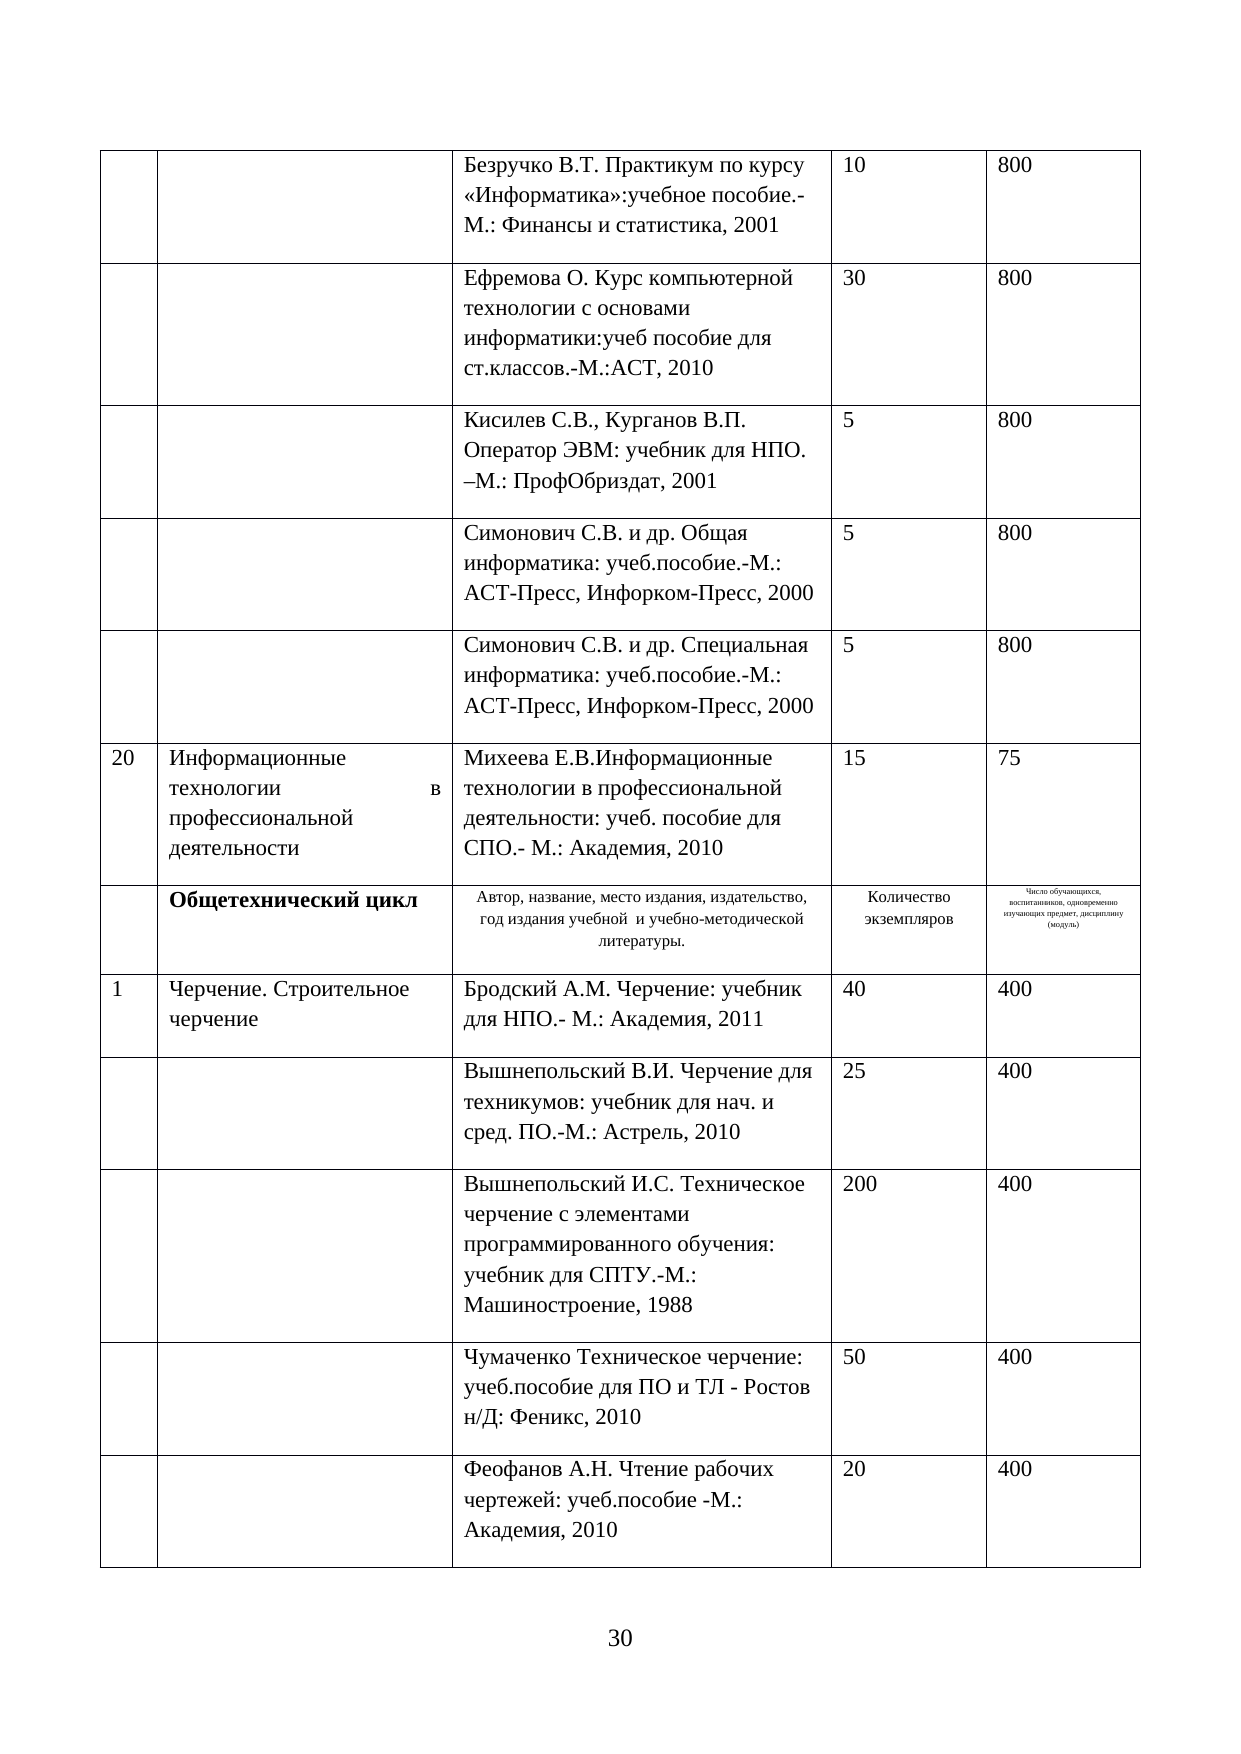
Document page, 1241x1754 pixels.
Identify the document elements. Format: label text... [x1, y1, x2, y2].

table_cell [158, 1343, 452, 1454]
table_cell 10 [832, 151, 986, 262]
table_cell 800 [987, 519, 1140, 630]
table_cell 1 [101, 975, 157, 1057]
table_cell Бродский А.М. Черчение: учебник для НПО.- М.: Академия, 2011 [453, 975, 831, 1057]
table_cell 25 [832, 1058, 986, 1169]
table_cell 75 [987, 744, 1140, 885]
table_cell 15 [832, 744, 986, 885]
table_cell [101, 406, 157, 518]
table_cell [101, 1170, 157, 1342]
table_cell [101, 1058, 157, 1169]
table_cell 800 [987, 631, 1140, 743]
table_cell 200 [832, 1170, 986, 1342]
table_cell [158, 1170, 452, 1342]
table_cell [101, 151, 157, 262]
table_cell Черчение. Строительное черчение [158, 975, 452, 1057]
table_cell 400 [987, 1170, 1140, 1342]
table_cell 400 [987, 1343, 1140, 1454]
table_cell 20 [101, 744, 157, 885]
table_cell Симонович С.В. и др. Специальная информатика: учеб.пособие.-М.: АСТ-Пресс, Инфорком-Пресс, 2000 [453, 631, 831, 743]
table_cell [101, 1343, 157, 1454]
table_cell 800 [987, 406, 1140, 518]
table_cell Симонович С.В. и др. Общая информатика: учеб.пособие.-М.: АСТ-Пресс, Инфорком-Пресс, 2000 [453, 519, 831, 630]
table_cell Число обучающихся, воспитанников, одновременно изучающих предмет, дисциплину (модуль) [987, 886, 1140, 974]
table_cell 20 [832, 1456, 986, 1567]
table_cell 5 [832, 519, 986, 630]
table_cell 40 [832, 975, 986, 1057]
table_cell Количество экземпляров [832, 886, 986, 974]
table_cell 800 [987, 264, 1140, 405]
table_cell Вышнепольский В.И. Черчение для техникумов: учебник для нач. и сред. ПО.-М.: Астрель, 2010 [453, 1058, 831, 1169]
table_cell Автор, название, место издания, издательство, год издания учебной и учебно-методической литературы. [453, 886, 831, 974]
table_cell Общетехнический цикл [158, 886, 452, 974]
table_cell [158, 1456, 452, 1567]
table_cell [158, 151, 452, 262]
table_cell [158, 519, 452, 630]
table_cell Информационные технологии в профессиональной деятельности [158, 744, 452, 885]
table_cell Михеева Е.В.Информационные технологии в профессиональной деятельности: учеб. пособие для СПО.- М.: Академия, 2010 [453, 744, 831, 885]
table_cell Чумаченко Техническое черчение: учеб.пособие для ПО и ТЛ - Ростов н/Д: Феникс, 2010 [453, 1343, 831, 1454]
table_cell Вышнепольский И.С. Техническое черчение с элементами программированного обучения: учебник для СПТУ.-М.: Машиностроение, 1988 [453, 1170, 831, 1342]
table_cell [101, 631, 157, 743]
table_cell 5 [832, 631, 986, 743]
table_cell Феофанов А.Н. Чтение рабочих чертежей: учеб.пособие -М.: Академия, 2010 [453, 1456, 831, 1567]
table_cell 400 [987, 975, 1140, 1057]
table_cell [101, 519, 157, 630]
table_cell [158, 406, 452, 518]
table_cell [158, 631, 452, 743]
table_cell [101, 264, 157, 405]
table_cell 5 [832, 406, 986, 518]
table_cell [158, 264, 452, 405]
table_cell 800 [987, 151, 1140, 262]
table_cell Ефремова О. Курс компьютерной технологии с основами информатики:учеб пособие для ст.классов.-М.:АСТ, 2010 [453, 264, 831, 405]
table_cell 400 [987, 1456, 1140, 1567]
table_cell Безручко В.Т. Практикум по курсу «Информатика»:учебное пособие.-М.: Финансы и статистика, 2001 [453, 151, 831, 262]
table_cell 50 [832, 1343, 986, 1454]
table_cell [158, 1058, 452, 1169]
table_cell 30 [832, 264, 986, 405]
table_cell [101, 1456, 157, 1567]
table_cell [101, 886, 157, 974]
table_cell 400 [987, 1058, 1140, 1169]
table_cell Кисилев С.В., Курганов В.П. Оператор ЭВМ: учебник для НПО. –М.: ПрофОбриздат, 2001 [453, 406, 831, 518]
